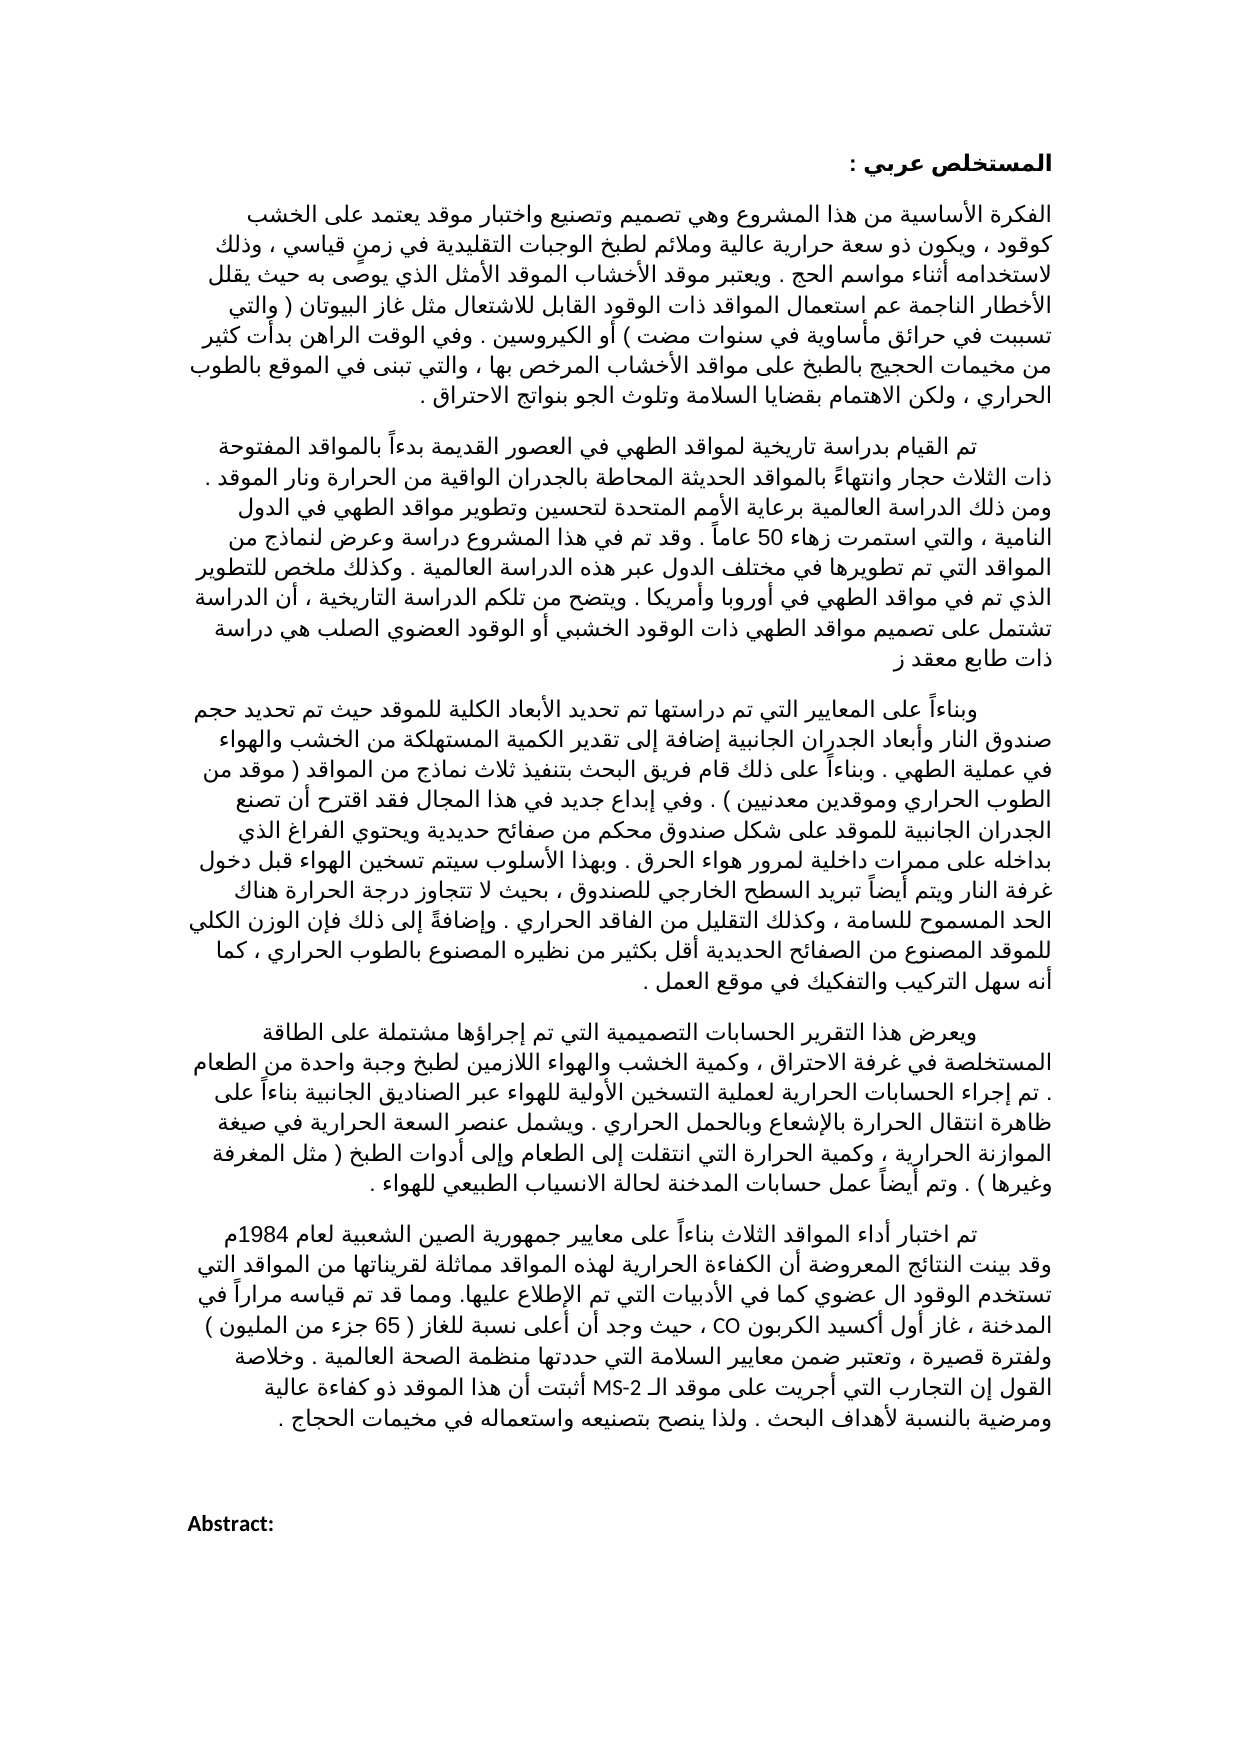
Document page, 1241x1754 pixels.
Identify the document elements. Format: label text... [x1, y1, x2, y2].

text المستخلص عربي : [187, 150, 1053, 176]
text تم القيام بدراسة تاريخية لمواقد الطهي في العصور القديمة بدءاً بالمواقد المفتوحة ذات الثلاث حجار وانتهاءً بالمواقد الحديثة المحاطة بالجدران الواقية من الحرارة ونار الموقد . ومن ذلك الدراسة العالمية برعاية الأمم المتحدة لتحسين وتطوير مواقد الطهي في الدول النامية ، والتي استمرت زهاء 50 عاماً . وقد تم في هذا المشروع دراسة وعرض لنماذج من المواقد التي تم تطويرها في مختلف الدول عبر هذه الدراسة العالمية . وكذلك ملخص للتطوير الذي تم في مواقد الطهي في أوروبا وأمريكا . ويتضح من تلكم الدراسة التاريخية ، أن الدراسة تشتمل على تصميم مواقد الطهي ذات الوقود الخشبي أو الوقود العضوي الصلب هي دراسة ذات طابع معقد ز [187, 433, 1053, 671]
text وبناءاً على المعايير التي تم دراستها تم تحديد الأبعاد الكلية للموقد حيث تم تحديد حجم صندوق النار وأبعاد الجدران الجانبية إضافة إلى تقدير الكمية المستهلكة من الخشب والهواء في عملية الطهي . وبناءاً على ذلك قام فريق البحث بتنفيذ ثلاث نماذج من المواقد ( موقد من الطوب الحراري وموقدين معدنيين ) . وفي إبداع جديد في هذا المجال فقد اقترح أن تصنع الجدران الجانبية للموقد على شكل صندوق محكم من صفائح حديدية ويحتوي الفراغ الذي بداخله على ممرات داخلية لمرور هواء الحرق . وبهذا الأسلوب سيتم تسخين الهواء قبل دخول غرفة النار ويتم أيضاً تبريد السطح الخارجي للصندوق ، بحيث لا تتجاوز درجة الحرارة هناك الحد المسموح للسامة ، وكذلك التقليل من الفاقد الحراري . وإضافةً إلى ذلك فإن الوزن الكلي للموقد المصنوع من الصفائح الحديدية أقل بكثير من نظيره المصنوع بالطوب الحراري ، كما أنه سهل التركيب والتفكيك في موقع العمل . [187, 696, 1053, 994]
text الفكرة الأساسية من هذا المشروع وهي تصميم وتصنيع واختبار موقد يعتمد على الخشب كوقود ، ويكون ذو سعة حرارية عالية وملائم لطبخ الوجبات التقليدية في زمنٍ قياسي ، وذلك لاستخدامه أثناء مواسم الحج . ويعتبر موقد الأخشاب الموقد الأمثل الذي يوصى به حيث يقلل الأخطار الناجمة عم استعمال المواقد ذات الوقود القابل للاشتعال مثل غاز البيوتان ( والتي تسببت في حرائق مأساوية في سنوات مضت ) أو الكيروسين . وفي الوقت الراهن بدأت كثير من مخيمات الحجيج بالطبخ على مواقد الأخشاب المرخص بها ، والتي تبنى في الموقع بالطوب الحراري ، ولكن الاهتمام بقضايا السلامة وتلوث الجو بنواتج الاحتراق . [187, 201, 1053, 409]
text Abstract: [187, 1509, 1053, 1537]
text تم اختبار أداء المواقد الثلاث بناءاً على معايير جمهورية الصين الشعبية لعام 1984م وقد بينت النتائج المعروضة أن الكفاءة الحرارية لهذه المواقد مماثلة لقريناتها من المواقد التي تستخدم الوقود ال عضوي كما في الأدبيات التي تم الإطلاع عليها. ومما قد تم قياسه مراراً في المدخنة ، غاز أول أكسيد الكربون CO ، حيث وجد أن أعلى نسبة للغاز ( 65 جزء من المليون ) ولفترة قصيرة ، وتعتبر ضمن معايير السلامة التي حددتها منظمة الصحة العالمية . وخلاصة القول إن التجارب التي أجريت على موقد الـ MS-2 أثبتت أن هذا الموقد ذو كفاءة عالية ومرضية بالنسبة لأهداف البحث . ولذا ينصح بتصنيعه واستعماله في مخيمات الحجاج . [187, 1221, 1053, 1432]
text ويعرض هذا التقرير الحسابات التصميمية التي تم إجراؤها مشتملة على الطاقة المستخلصة في غرفة الاحتراق ، وكمية الخشب والهواء اللازمين لطبخ وجبة واحدة من الطعام . تم إجراء الحسابات الحرارية لعملية التسخين الأولية للهواء عبر الصناديق الجانبية بناءاً على ظاهرة انتقال الحرارة بالإشعاع وبالحمل الحراري . ويشمل عنصر السعة الحرارية في صيغة الموازنة الحرارية ، وكمية الحرارة التي انتقلت إلى الطعام وإلى أدوات الطبخ ( مثل المغرفة وغيرها ) . وتم أيضاً عمل حسابات المدخنة لحالة الانسياب الطبيعي للهواء . [187, 1019, 1053, 1196]
